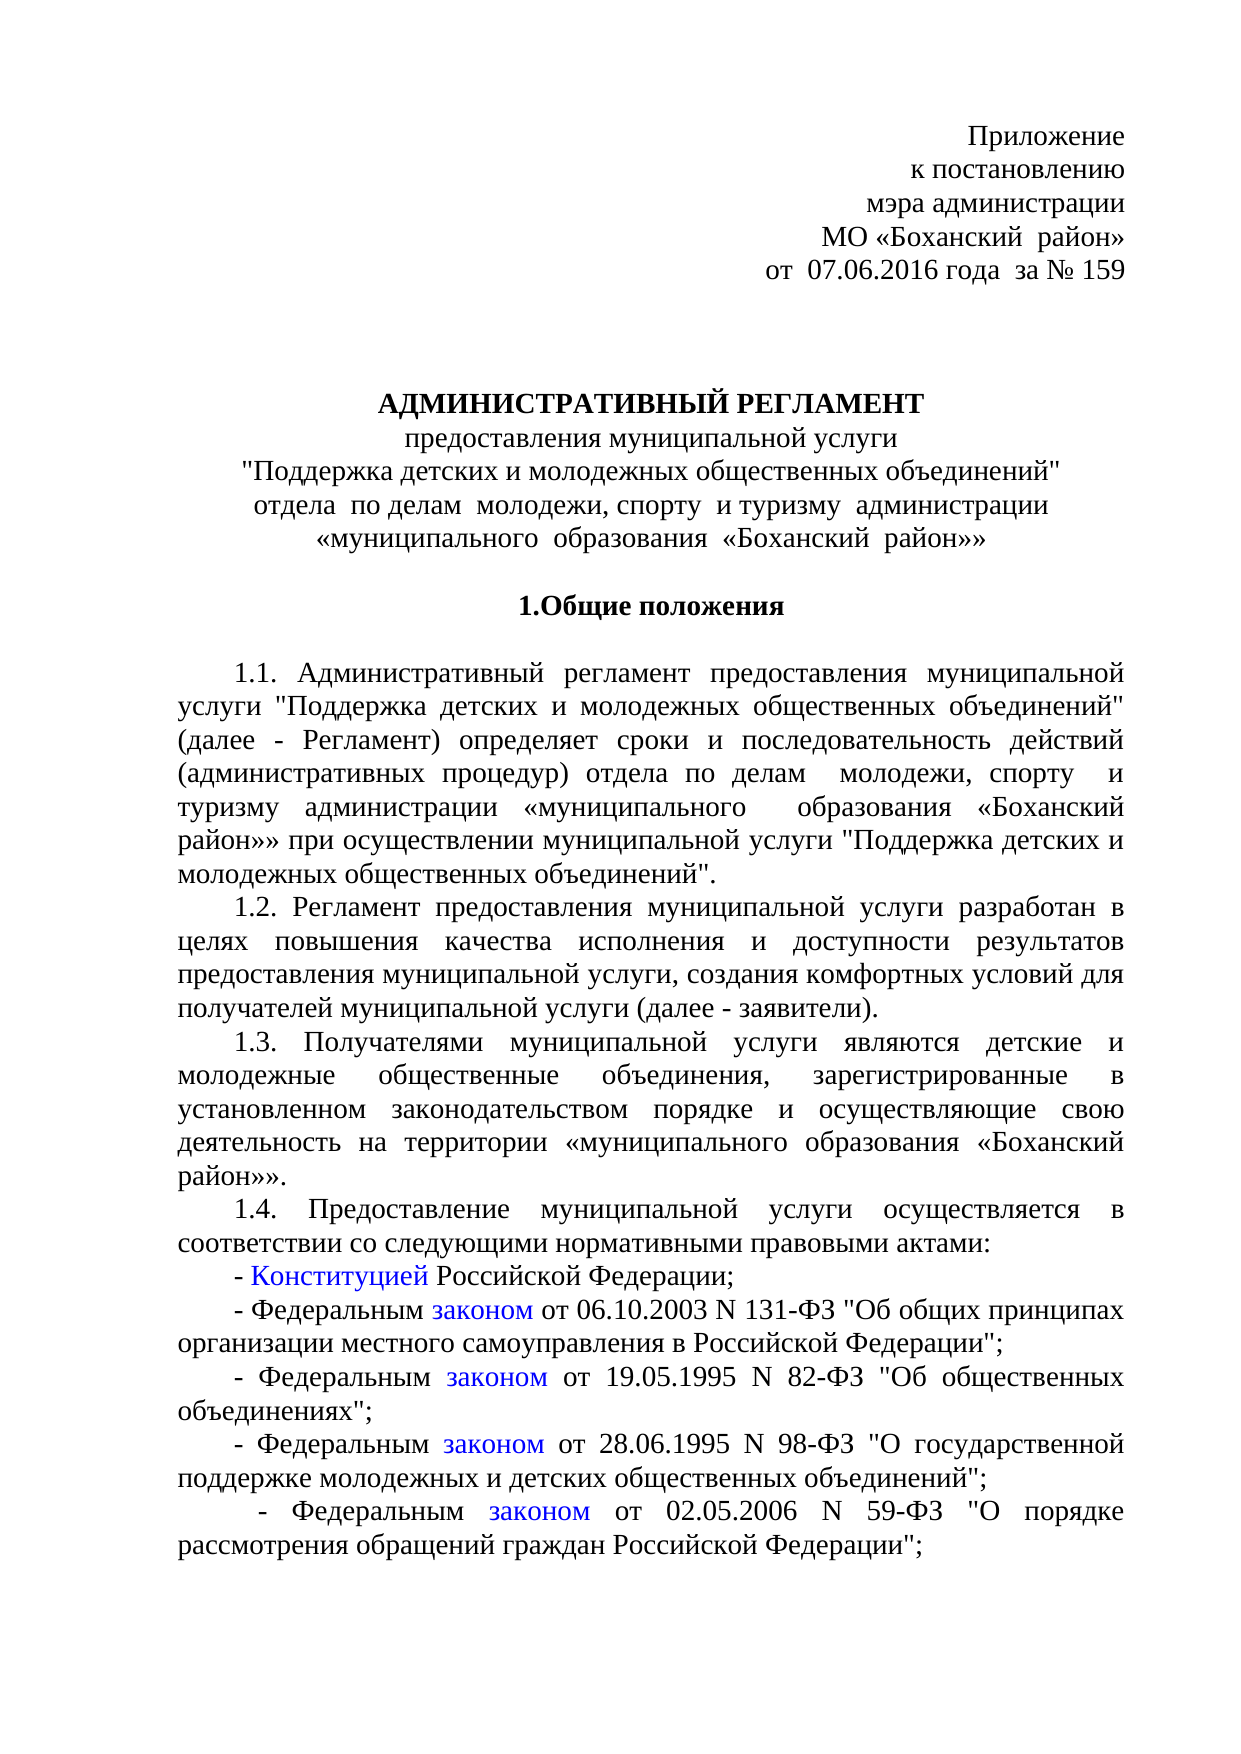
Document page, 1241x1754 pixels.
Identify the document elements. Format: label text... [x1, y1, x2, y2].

text - Федеральным законом от 06.10.2003 N 131-ФЗ "Об общих принципах организации местного самоуправления в Российской Федерации"; [177, 1292, 1125, 1359]
text - Конституцией Российской Федерации; [177, 1258, 1125, 1292]
text 1.Общие положения [177, 588, 1125, 621]
text мэра администрации [177, 185, 1125, 219]
text Приложение [177, 118, 1125, 152]
text 1.3. Получателями муниципальной услуги являются детские и молодежные общественные объединения, зарегистрированные в установленном законодательством порядке и осуществляющие свою деятельность на территории «муниципального образования «Боханский район»». [177, 1024, 1125, 1191]
text 1.4. Предоставление муниципальной услуги осуществляется в соответствии со следующими нормативными правовыми актами: [177, 1191, 1125, 1258]
text 1.1. Административный регламент предоставления муниципальной услуги "Поддержка детских и молодежных общественных объединений" (далее - Регламент) определяет сроки и последовательность действий (административных процедур) отдела по делам молодежи, спорту и туризму администрации «муниципального образования «Боханский район»» при осуществлении муниципальной услуги "Поддержка детских и молодежных общественных объединений". [177, 655, 1125, 889]
text отдела по делам молодежи, спорту и туризму администрации «муниципального образования «Боханский район»» [177, 487, 1125, 554]
text МО «Боханский район» [177, 219, 1125, 252]
title АДМИНИСТРАТИВНЫЙ РЕГЛАМЕНТ [177, 386, 1125, 420]
text от 07.06.2016 года за № 159 [177, 252, 1125, 286]
text к постановлению [177, 152, 1125, 185]
title "Поддержка детских и молодежных общественных объединений" [177, 453, 1125, 487]
text - Федеральным законом от 02.05.2006 N 59-ФЗ "О порядке рассмотрения обращений граждан Российской Федерации"; [177, 1493, 1125, 1560]
title предоставления муниципальной услуги [177, 420, 1125, 453]
text - Федеральным законом от 28.06.1995 N 98-ФЗ "О государственной поддержке молодежных и детских общественных объединений"; [177, 1426, 1125, 1493]
text 1.2. Регламент предоставления муниципальной услуги разработан в целях повышения качества исполнения и доступности результатов предоставления муниципальной услуги, создания комфортных условий для получателей муниципальной услуги (далее - заявители). [177, 889, 1125, 1024]
text - Федеральным законом от 19.05.1995 N 82-ФЗ "Об общественных объединениях"; [177, 1359, 1125, 1426]
